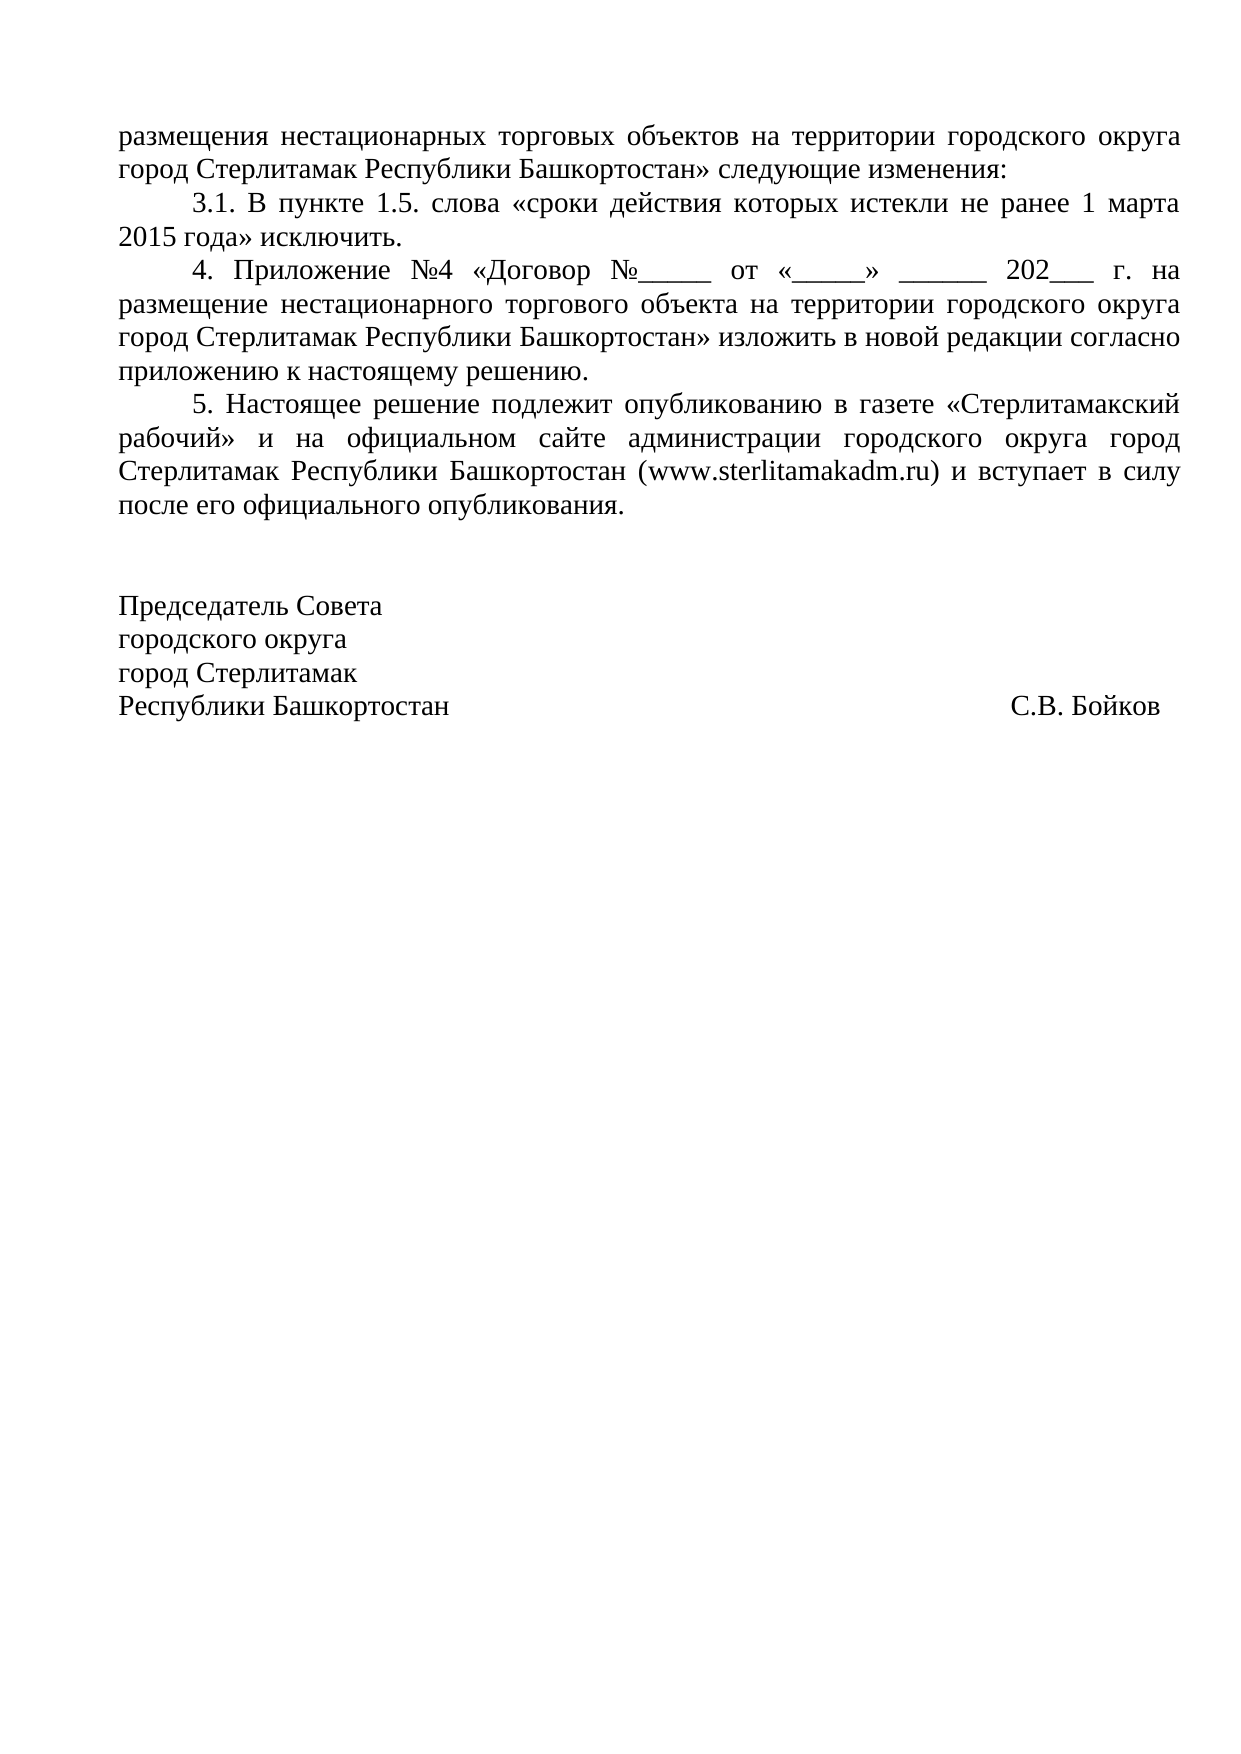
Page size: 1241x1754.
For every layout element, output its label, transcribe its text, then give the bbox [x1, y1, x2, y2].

text городского округа [118, 621, 1181, 655]
text 3.1. В пункте 1.5. слова «сроки действия которых истекли не ранее 1 марта 2015 года» исключить. [118, 185, 1181, 252]
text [118, 118, 1181, 185]
text Республики Башкортостан С.В. Бойков [118, 688, 1181, 722]
text Председатель Совета [118, 588, 1181, 621]
text 5. Настоящее решение подлежит опубликованию в газете «Стерлитамакский рабочий» и на официальном сайте администрации городского округа город Стерлитамак Республики Башкортостан (www.sterlitamakadm.ru) и вступает в силу после его официального опубликования. [118, 386, 1181, 521]
text город Стерлитамак [118, 655, 1181, 688]
text 4. Приложение №4 «Договор №_____ от «_____» ______ 202___ г. на размещение нестационарного торгового объекта на территории городского округа город Стерлитамак Республики Башкортостан» изложить в новой редакции согласно приложению к настоящему решению. [118, 252, 1181, 386]
